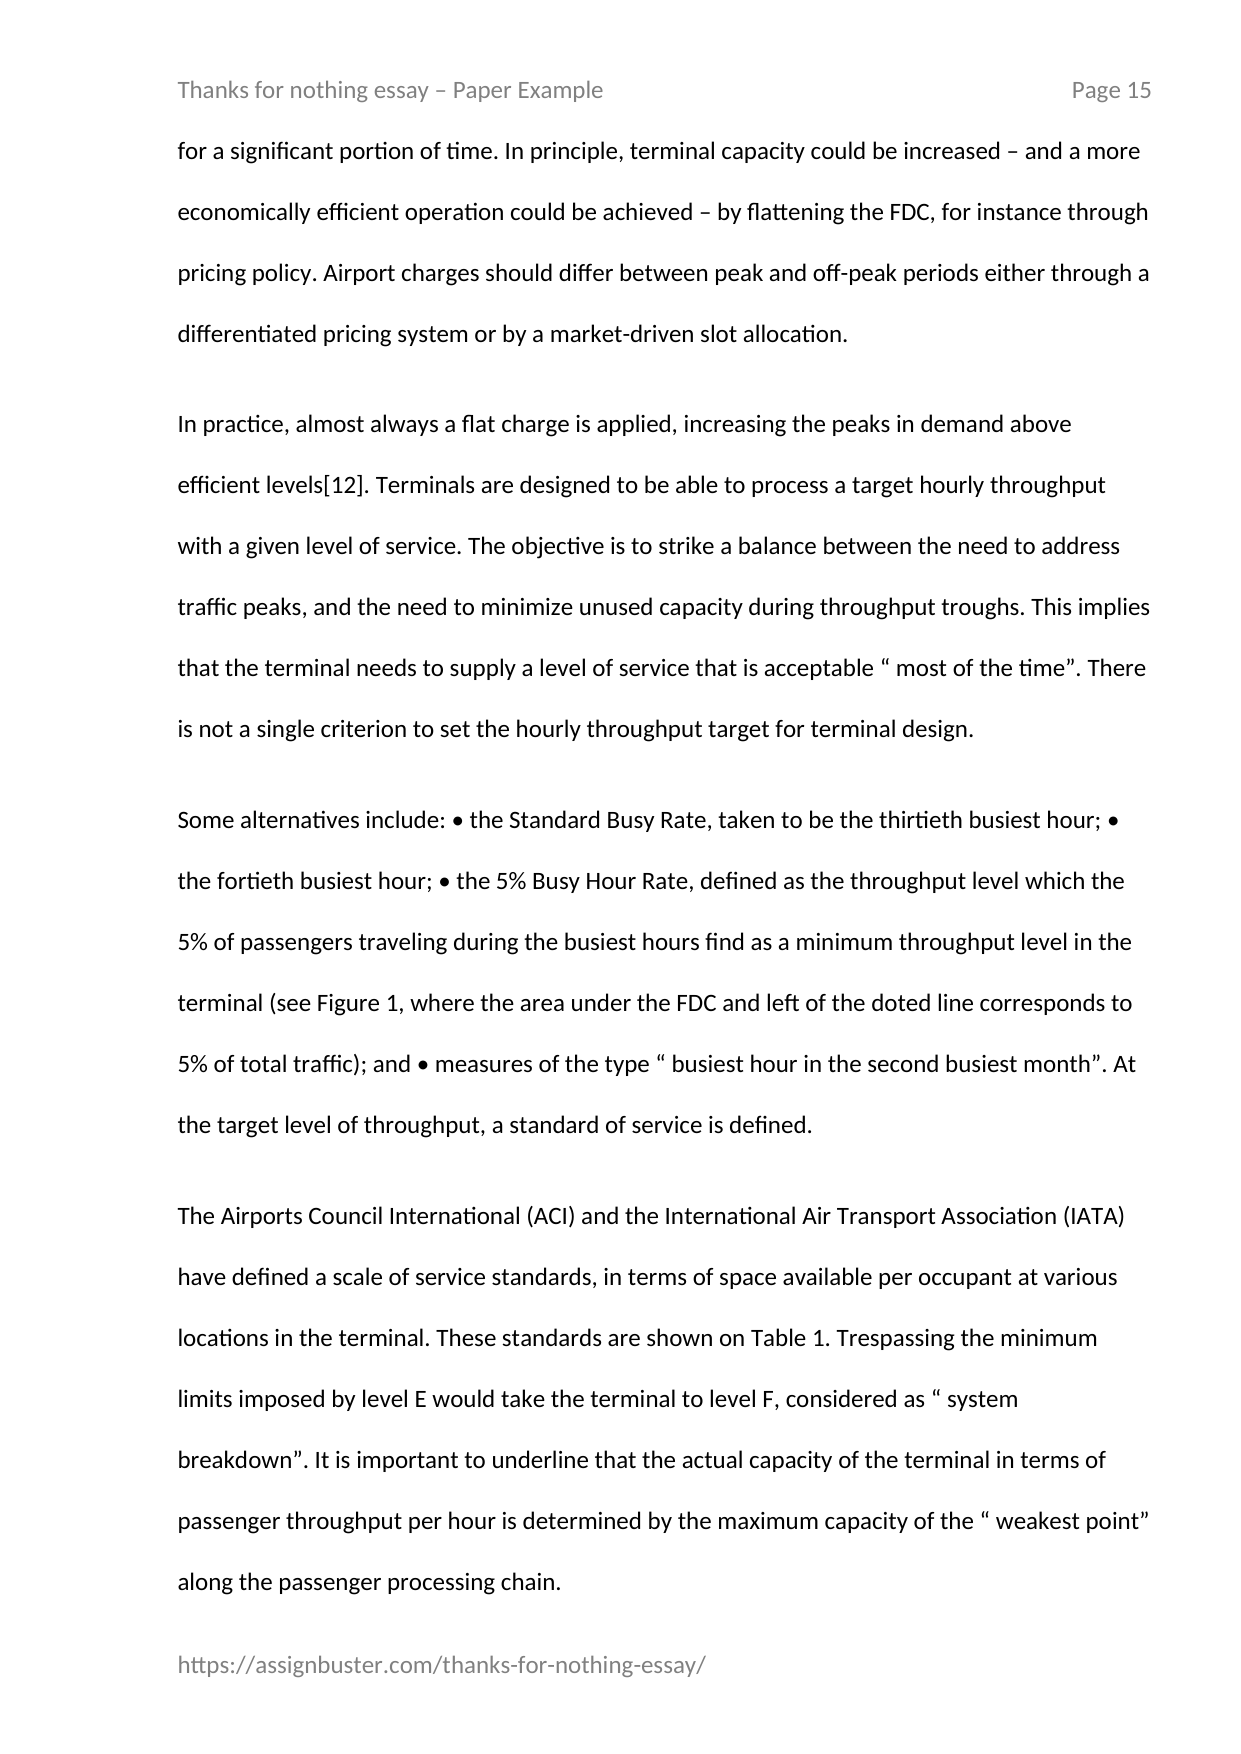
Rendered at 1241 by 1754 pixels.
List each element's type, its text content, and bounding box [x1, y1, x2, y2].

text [177, 135, 1152, 348]
text Some alternatives include: • the Standard Busy Rate, taken to be the thirtieth busiest hour; • the fortieth busiest hour; • the 5% Busy Hour Rate, defined as the throughput level which the 5% of passengers traveling during the busiest hours find as a minimum throughput level in the terminal (see Figure 1, where the area under the FDC and left of the doted line corresponds to 5% of total traffic); and • measures of the type “ busiest hour in the second busiest month”. At the target level of throughput, a standard of service is defined. [177, 804, 1152, 1140]
text The Airports Council International (ACI) and the International Air Transport Association (IATA) have defined a scale of service standards, in terms of space available per occupant at various locations in the terminal. These standards are shown on Table 1. Trespassing the minimum limits imposed by level E would take the terminal to level F, considered as “ system breakdown”. It is important to underline that the actual capacity of the terminal in terms of passenger throughput per hour is determined by the maximum capacity of the “ weakest point” along the passenger processing chain. [177, 1200, 1152, 1597]
text In practice, almost always a flat charge is applied, increasing the peaks in demand above efficient levels[12]. Terminals are designed to be able to process a target hourly throughput with a given level of service. The objective is to strike a balance between the need to address traffic peaks, and the need to minimize unused capacity during throughput troughs. This implies that the terminal needs to supply a level of service that is acceptable “ most of the time”. There is not a single criterion to set the hourly throughput target for terminal design. [177, 408, 1152, 744]
